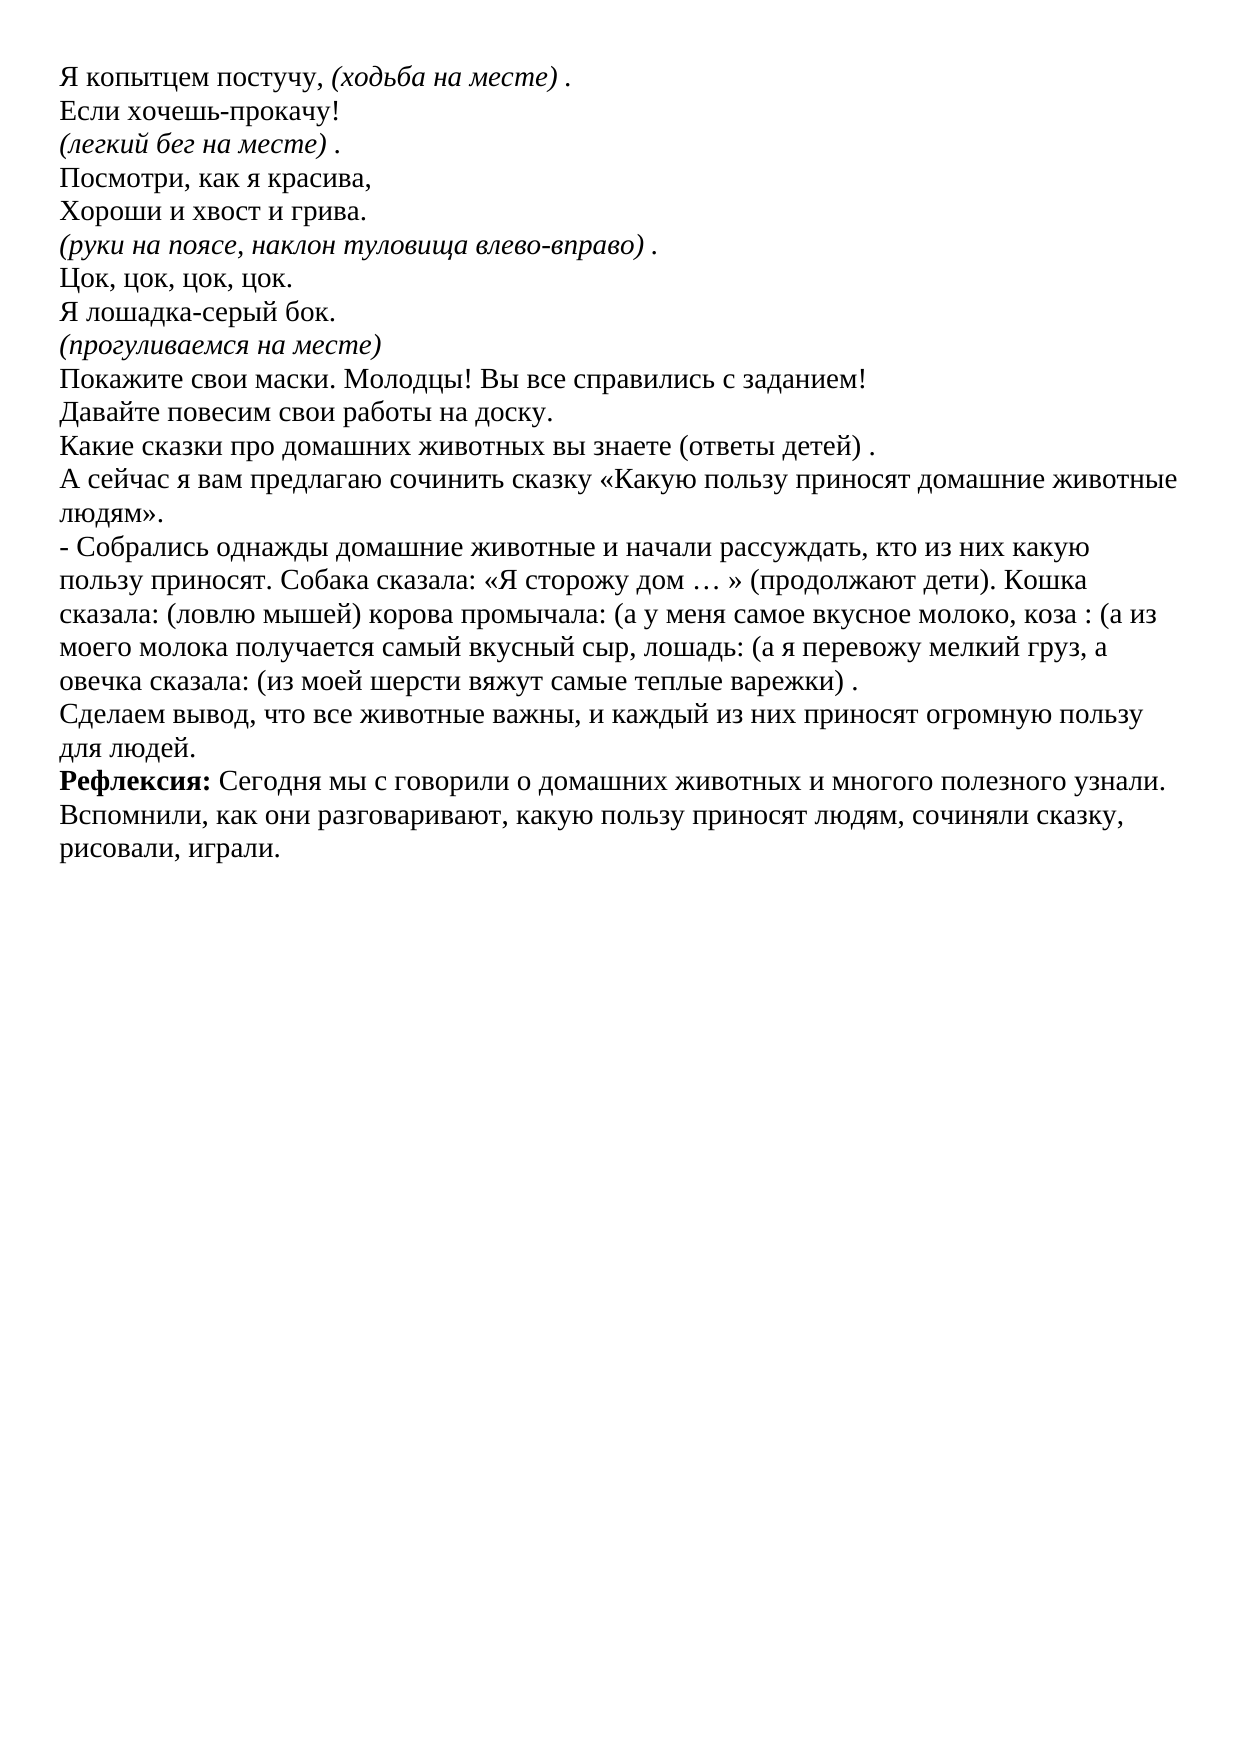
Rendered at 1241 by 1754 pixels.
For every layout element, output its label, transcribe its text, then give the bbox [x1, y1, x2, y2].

text Покажите свои маски. Молодцы! Вы все справились с заданием! [59, 361, 1181, 394]
text (руки на поясе, наклон туловища влево-вправо) . [59, 227, 1181, 260]
text Я лошадка-серый бок. [59, 294, 1181, 327]
text Я копытцем постучу, (ходьба на месте) . [59, 59, 1181, 93]
text Хороши и хвост и грива. [59, 193, 1181, 227]
text (легкий бег на месте) . [59, 126, 1181, 160]
text Если хочешь-прокачу! [59, 93, 1181, 126]
text (прогуливаемся на месте) [59, 327, 1181, 361]
text Посмотри, как я красива, [59, 160, 1181, 193]
text - Собрались однажды домашние животные и начали рассуждать, кто из них какую пользу приносят. Собака сказала: «Я сторожу дом … » (продолжают дети). Кошка сказала: (ловлю мышей) корова промычала: (а у меня самое вкусное молоко, коза : (а из моего молока получается самый вкусный сыр, лошадь: (а я перевожу мелкий груз, а овечка сказала: (из моей шерсти вяжут самые теплые варежки) . [59, 529, 1181, 696]
text Сделаем вывод, что все животные важны, и каждый из них приносят огромную пользу для людей. [59, 696, 1181, 763]
text Рефлексия: Сегодня мы с говорили о домашних животных и многого полезного узнали. Вспомнили, как они разговаривают, какую пользу приносят людям, сочиняли сказку, рисовали, играли. [59, 763, 1181, 864]
text Какие сказки про домашних животных вы знаете (ответы детей) . [59, 428, 1181, 462]
text Цок, цок, цок, цок. [59, 260, 1181, 294]
text А сейчас я вам предлагаю сочинить сказку «Какую пользу приносят домашние животные людям». [59, 462, 1181, 529]
text Давайте повесим свои работы на доску. [59, 394, 1181, 428]
